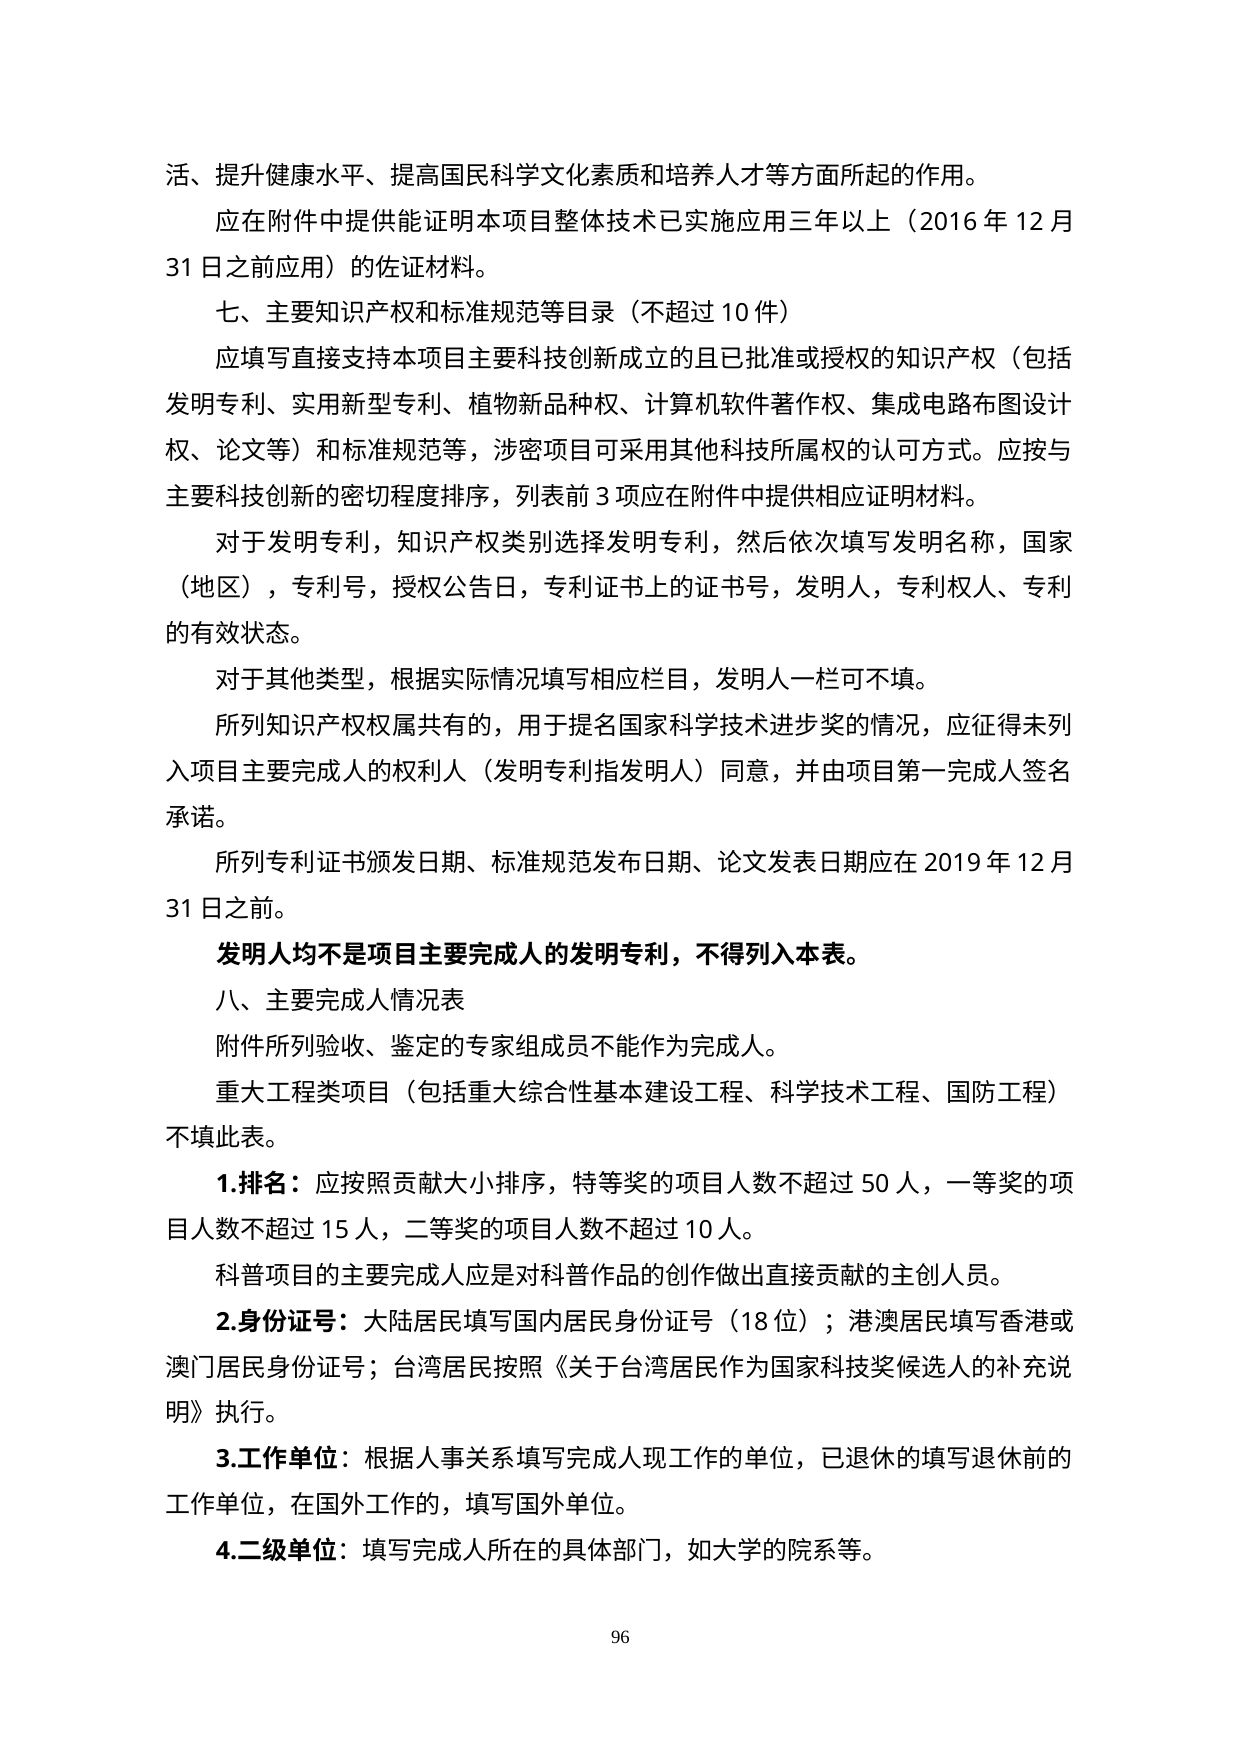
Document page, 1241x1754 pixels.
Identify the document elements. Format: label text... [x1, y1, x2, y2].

text 4.二级单位：填写完成人所在的具体部门，如大学的院系等。 [165, 1523, 1075, 1568]
text 3.工作单位：根据人事关系填写完成人现工作的单位，已退休的填写退休前的工作单位，在国外工作的，填写国外单位。 [165, 1431, 1075, 1523]
text 对于其他类型，根据实际情况填写相应栏目，发明人一栏可不填。 [165, 652, 1075, 698]
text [165, 148, 1075, 193]
text 八、主要完成人情况表 [165, 973, 1075, 1018]
text 七、主要知识产权和标准规范等目录（不超过10件） [165, 285, 1075, 331]
text 发明人均不是项目主要完成人的发明专利，不得列入本表。 [165, 927, 1075, 973]
text 1.排名：应按照贡献大小排序，特等奖的项目人数不超过50人，一等奖的项目人数不超过15人，二等奖的项目人数不超过10人。 [165, 1156, 1075, 1248]
text 应在附件中提供能证明本项目整体技术已实施应用三年以上（2016年12月31日之前应用）的佐证材料。 [165, 193, 1075, 285]
text 附件所列验收、鉴定的专家组成员不能作为完成人。 [165, 1018, 1075, 1064]
text 应填写直接支持本项目主要科技创新成立的且已批准或授权的知识产权（包括发明专利、实用新型专利、植物新品种权、计算机软件著作权、集成电路布图设计权、论文等）和标准规范等，涉密项目可采用其他科技所属权的认可方式。应按与主要科技创新的密切程度排序，列表前3项应在附件中提供相应证明材料。 [165, 331, 1075, 514]
text 所列知识产权权属共有的，用于提名国家科学技术进步奖的情况，应征得未列入项目主要完成人的权利人（发明专利指发明人）同意，并由项目第一完成人签名承诺。 [165, 698, 1075, 835]
text 2.身份证号：大陆居民填写国内居民身份证号（18位）；港澳居民填写香港或澳门居民身份证号；台湾居民按照《关于台湾居民作为国家科技奖候选人的补充说明》执行。 [165, 1293, 1075, 1431]
text 重大工程类项目（包括重大综合性基本建设工程、科学技术工程、国防工程）不填此表。 [165, 1064, 1075, 1156]
text 科普项目的主要完成人应是对科普作品的创作做出直接贡献的主创人员。 [165, 1248, 1075, 1293]
text 所列专利证书颁发日期、标准规范发布日期、论文发表日期应在2019年12月31日之前。 [165, 835, 1075, 927]
text 对于发明专利，知识产权类别选择发明专利，然后依次填写发明名称，国家（地区），专利号，授权公告日，专利证书上的证书号，发明人，专利权人、专利的有效状态。 [165, 514, 1075, 652]
